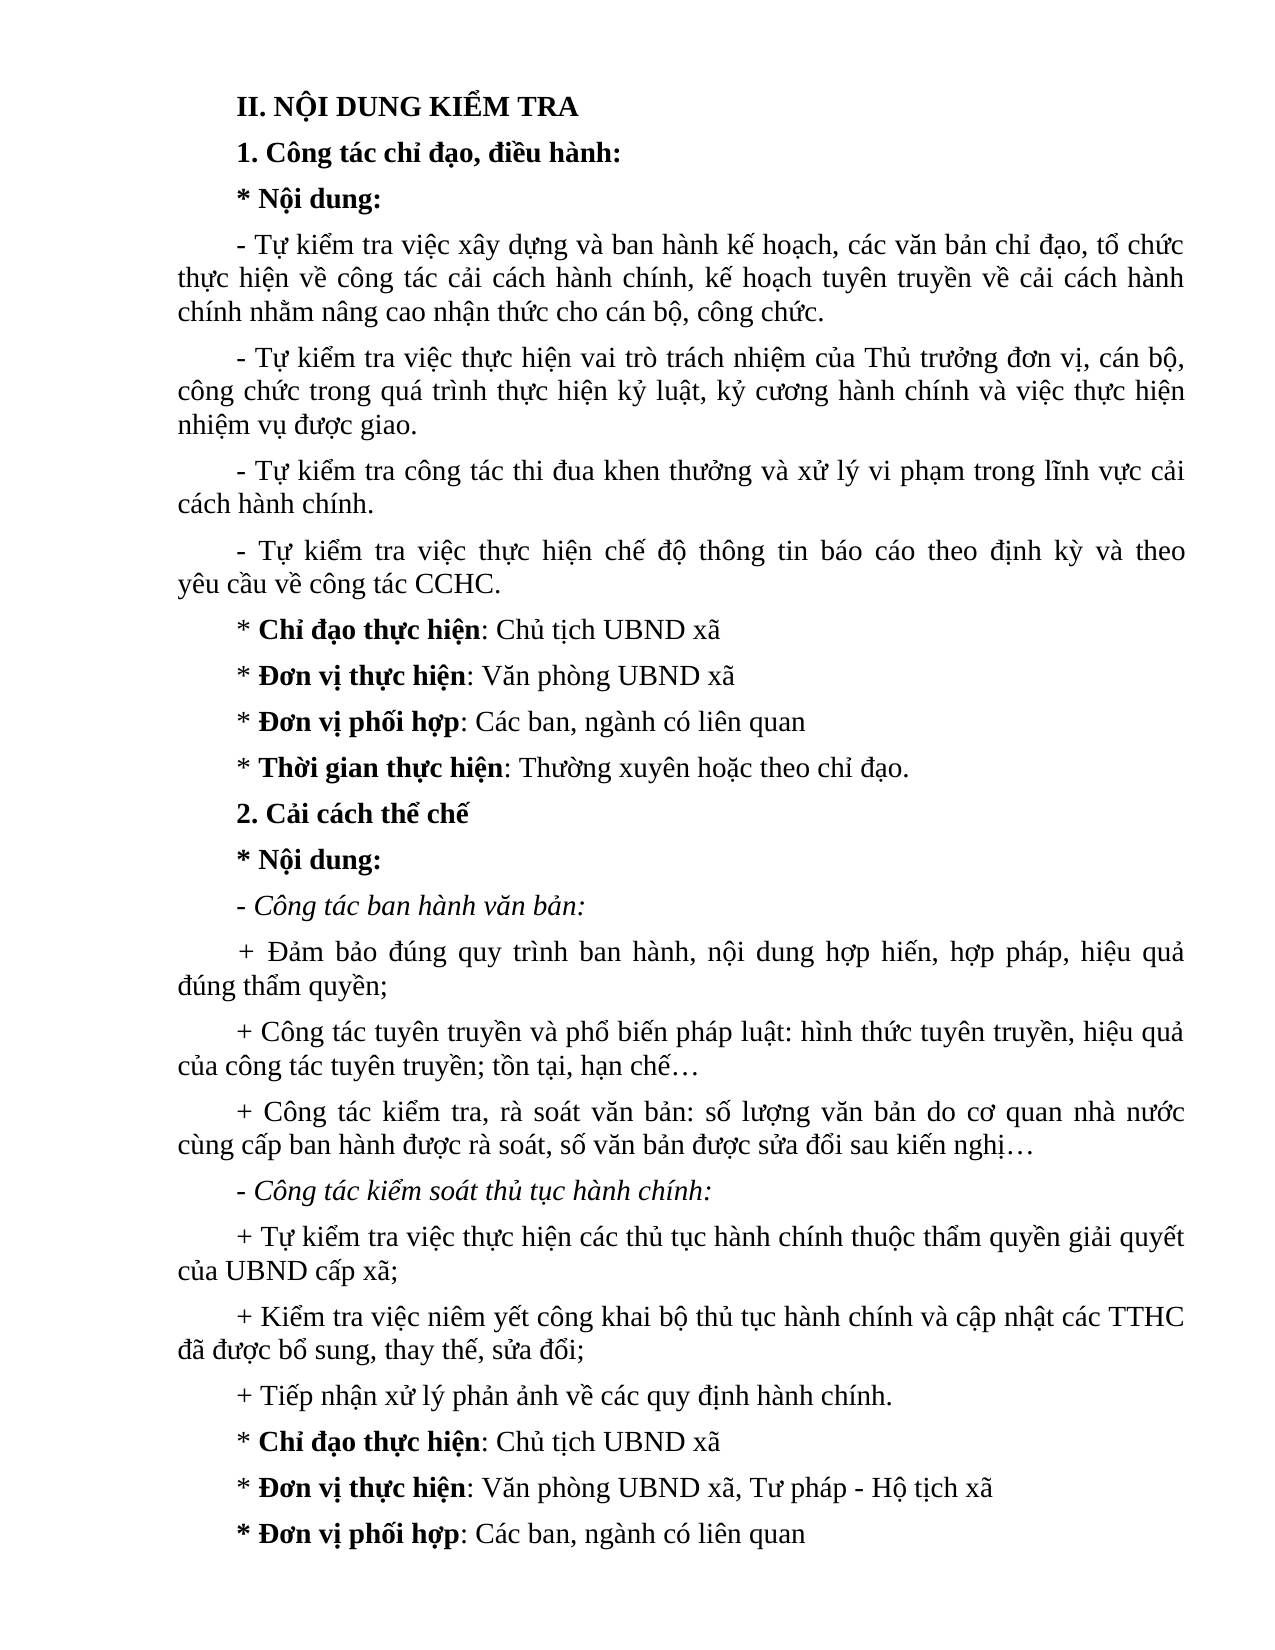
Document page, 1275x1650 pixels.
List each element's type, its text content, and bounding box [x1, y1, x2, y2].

text - Tự kiểm tra việc thực hiện chế độ thông tin báo cáo theo định kỳ và theo yêu cầu về công tác CCHC. [177, 533, 1186, 600]
text * Chỉ đạo thực hiện: Chủ tịch UBND xã [177, 1424, 1186, 1458]
text - Tự kiểm tra việc thực hiện vai trò trách nhiệm của Thủ trưởng đơn vị, cán bộ, công chức trong quá trình thực hiện kỷ luật, kỷ cương hành chính và việc thực hiện nhiệm vụ được giao. [177, 340, 1186, 441]
text * Đơn vị phối hợp: Các ban, ngành có liên quan [177, 1517, 1186, 1550]
text + Tự kiểm tra việc thực hiện các thủ tục hành chính thuộc thẩm quyền giải quyết của UBND cấp xã; [177, 1219, 1186, 1286]
text + Kiểm tra việc niêm yết công khai bộ thủ tục hành chính và cập nhật các TTHC đã được bổ sung, thay thế, sửa đổi; [177, 1299, 1186, 1366]
text + Đảm bảo đúng quy trình ban hành, nội dung hợp hiến, hợp pháp, hiệu quả đúng thẩm quyền; [177, 934, 1186, 1002]
text 2. Cải cách thể chế [177, 796, 1186, 830]
text + Công tác kiểm tra, rà soát văn bản: số lượng văn bản do cơ quan nhà nước cùng cấp ban hành được rà soát, số văn bản được sửa đổi sau kiến nghị… [177, 1094, 1186, 1161]
text * Nội dung: [177, 181, 1186, 214]
text 1. Công tác chỉ đạo, điều hành: [177, 135, 1186, 168]
text + Tiếp nhận xử lý phản ảnh về các quy định hành chính. [177, 1378, 1186, 1412]
text II. NỘI DUNG KIỂM TRA [177, 89, 1186, 122]
text - Công tác kiểm soát thủ tục hành chính: [177, 1173, 1186, 1207]
text * Thời gian thực hiện: Thường xuyên hoặc theo chỉ đạo. [177, 750, 1186, 784]
text - Tự kiểm tra công tác thi đua khen thưởng và xử lý vi phạm trong lĩnh vực cải cách hành chính. [177, 453, 1186, 520]
text * Đơn vị thực hiện: Văn phòng UBND xã [177, 658, 1186, 692]
text + Công tác tuyên truyền và phổ biến pháp luật: hình thức tuyên truyền, hiệu quả của công tác tuyên truyền; tồn tại, hạn chế… [177, 1014, 1186, 1081]
text * Chỉ đạo thực hiện: Chủ tịch UBND xã [177, 612, 1186, 646]
text - Tự kiểm tra việc xây dựng và ban hành kế hoạch, các văn bản chỉ đạo, tổ chức thực hiện về công tác cải cách hành chính, kế hoạch tuyên truyền về cải cách hành chính nhằm nâng cao nhận thức cho cán bộ, công chức. [177, 227, 1186, 327]
text * Nội dung: [177, 842, 1186, 876]
text * Đơn vị thực hiện: Văn phòng UBND xã, Tư pháp - Hộ tịch xã [177, 1471, 1186, 1504]
text - Công tác ban hành văn bản: [177, 888, 1186, 922]
text * Đơn vị phối hợp: Các ban, ngành có liên quan [177, 704, 1186, 738]
